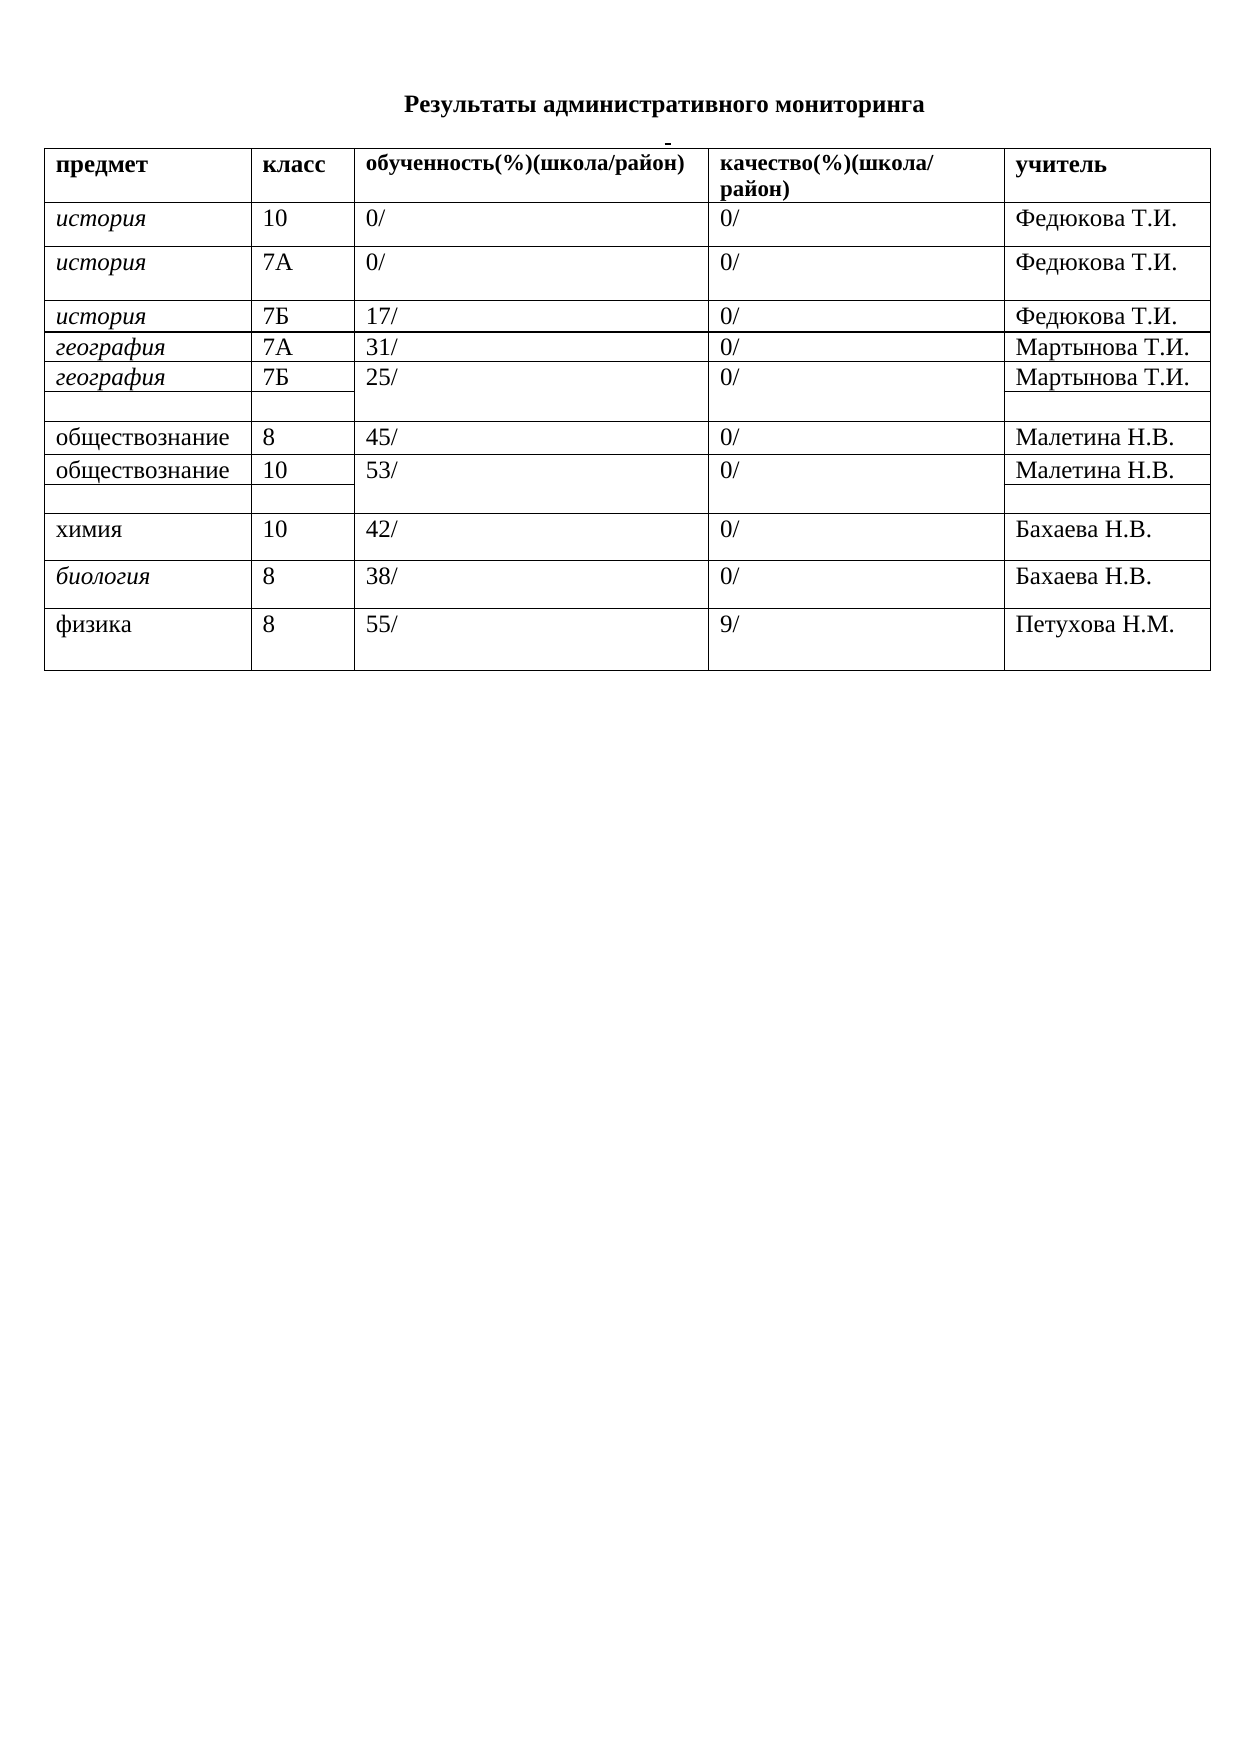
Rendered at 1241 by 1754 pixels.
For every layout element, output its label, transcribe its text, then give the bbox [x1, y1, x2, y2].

table_cell [45, 485, 251, 513]
table_cell Мартынова Т.И. [1005, 333, 1210, 361]
table_cell история [45, 301, 251, 331]
table_header учитель [1005, 149, 1210, 202]
table_cell 10 [252, 203, 354, 246]
table_cell 17/ [355, 301, 708, 331]
table_cell 10 [252, 514, 354, 560]
table_cell физика [45, 609, 251, 670]
table_cell 8 [252, 422, 354, 454]
table_cell [45, 392, 251, 421]
table_cell 0/ [709, 561, 1004, 608]
table_cell 8 [252, 609, 354, 670]
table_cell Федюкова Т.И. [1005, 203, 1210, 246]
table_cell 0/ [355, 203, 708, 246]
table_cell история [45, 203, 251, 246]
table_cell 7А [252, 247, 354, 300]
table_cell 0/ [709, 362, 1004, 421]
table_cell 53/ [355, 455, 708, 513]
table_cell 0/ [709, 422, 1004, 454]
table_header предмет [45, 149, 251, 202]
table_cell 45/ [355, 422, 708, 454]
table_cell 0/ [709, 301, 1004, 331]
table_cell 0/ [355, 247, 708, 300]
table_cell 31/ [355, 333, 708, 361]
table_cell [1005, 392, 1210, 421]
table_cell 10 [252, 455, 354, 483]
table_cell Малетина Н.В. [1005, 422, 1210, 454]
table_cell Федюкова Т.И. [1005, 301, 1210, 331]
table_cell [252, 485, 354, 513]
table_cell 7Б [252, 301, 354, 331]
table_cell география [45, 362, 251, 391]
table_cell биология [45, 561, 251, 608]
table_cell обществознание [45, 422, 251, 454]
table_cell Мартынова Т.И. [1005, 362, 1210, 391]
text Результаты административного мониторинга [177, 89, 1152, 117]
table_cell 9/ [709, 609, 1004, 670]
table_cell 0/ [709, 455, 1004, 513]
table_cell 7А [252, 333, 354, 361]
table_cell [252, 392, 354, 421]
table_cell [1005, 485, 1210, 513]
table_cell 0/ [709, 247, 1004, 300]
table_cell 42/ [355, 514, 708, 560]
table_cell география [45, 333, 251, 361]
table_cell 0/ [709, 333, 1004, 361]
table_cell 38/ [355, 561, 708, 608]
table_cell Бахаева Н.В. [1005, 561, 1210, 608]
table_cell Малетина Н.В. [1005, 455, 1210, 483]
table_cell 0/ [709, 203, 1004, 246]
table_cell 25/ [355, 362, 708, 421]
table_cell 55/ [355, 609, 708, 670]
table_header обученность(%)(школа/район) [355, 149, 708, 202]
table_cell обществознание [45, 455, 251, 483]
table_cell Федюкова Т.И. [1005, 247, 1210, 300]
table_cell Бахаева Н.В. [1005, 514, 1210, 560]
table_cell история [45, 247, 251, 300]
table_cell Петухова Н.М. [1005, 609, 1210, 670]
table_cell 8 [252, 561, 354, 608]
table_cell 0/ [709, 514, 1004, 560]
table_cell 7Б [252, 362, 354, 391]
table_cell химия [45, 514, 251, 560]
table_header качество(%)(школа/район) [709, 149, 1004, 202]
table_header класс [252, 149, 354, 202]
